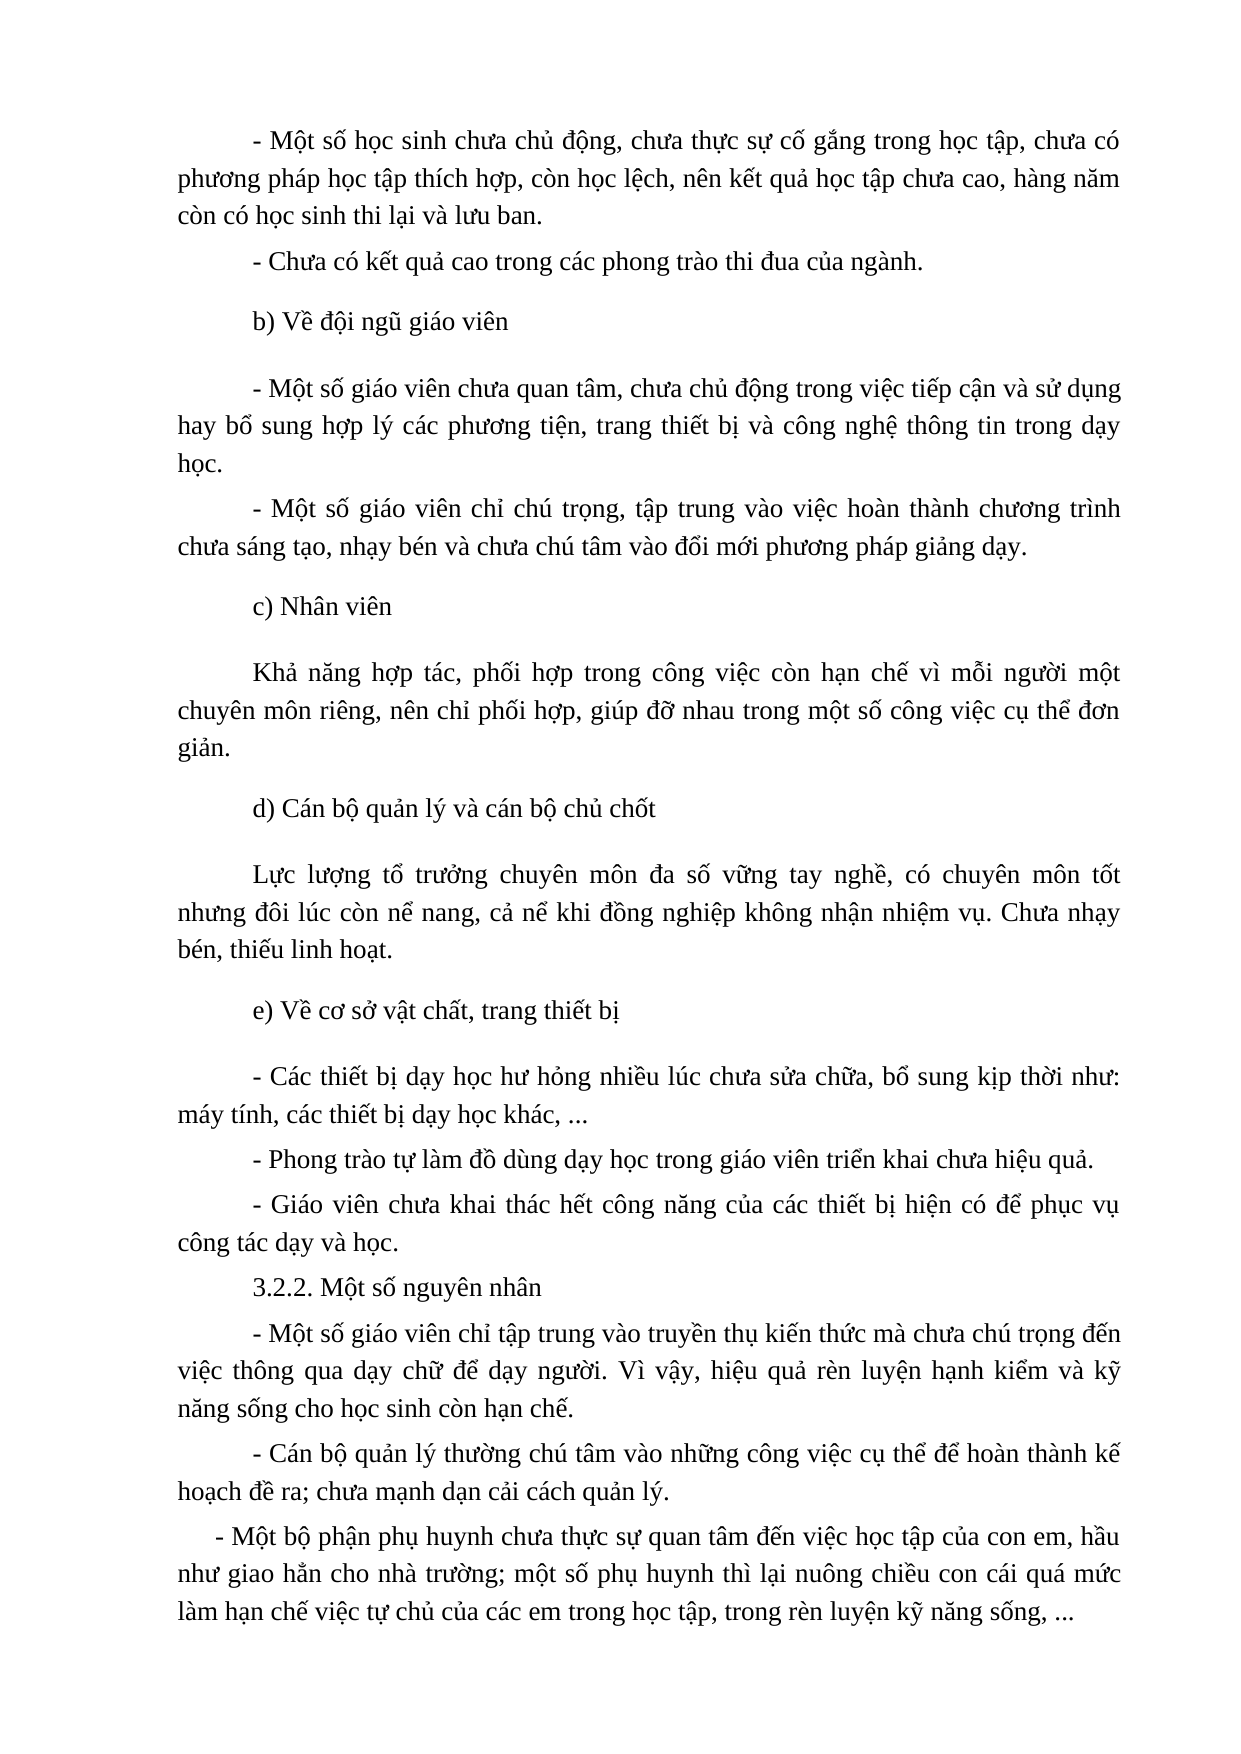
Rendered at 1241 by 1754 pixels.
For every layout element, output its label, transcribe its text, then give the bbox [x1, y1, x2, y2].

text - Giáo viên chưa khai thác hết công năng của các thiết bị hiện có để phục vụ công tác dạy và học. [177, 1182, 1122, 1257]
text e) Về cơ sở vật chất, trang thiết bị [252, 994, 1122, 1025]
text - Chưa có kết quả cao trong các phong trào thi đua của ngành. [177, 238, 1122, 276]
text - Một bộ phận phụ huynh chưa thực sự quan tâm đến việc học tập của con em, hầu như giao hẳn cho nhà trường; một số phụ huynh thì lại nuông chiều con cái quá mức làm hạn chế việc tự chủ của các em trong học tập, trong rèn luyện kỹ năng sống, ... [177, 1513, 1122, 1626]
text - Một số giáo viên chỉ tập trung vào truyền thụ kiến thức mà chưa chú trọng đến việc thông qua dạy chữ để dạy người. Vì vậy, hiệu quả rèn luyện hạnh kiểm và kỹ năng sống cho học sinh còn hạn chế. [177, 1310, 1122, 1423]
text - Một số học sinh chưa chủ động, chưa thực sự cố gắng trong học tập, chưa có phương pháp học tập thích hợp, còn học lệch, nên kết quả học tập chưa cao, hàng năm còn có học sinh thi lại và lưu ban. [177, 118, 1122, 231]
text 3.2.2. Một số nguyên nhân [177, 1265, 1122, 1303]
text - Cán bộ quản lý thường chú tâm vào những công việc cụ thể để hoàn thành kế hoạch đề ra; chưa mạnh dạn cải cách quản lý. [177, 1431, 1122, 1506]
text Khả năng hợp tác, phối hợp trong công việc còn hạn chế vì mỗi người một chuyên môn riêng, nên chỉ phối hợp, giúp đỡ nhau trong một số công việc cụ thể đơn giản. [177, 650, 1122, 763]
text - Một số giáo viên chỉ chú trọng, tập trung vào việc hoàn thành chương trình chưa sáng tạo, nhạy bén và chưa chú tâm vào đổi mới phương pháp giảng dạy. [177, 486, 1122, 561]
text d) Cán bộ quản lý và cán bộ chủ chốt [252, 792, 1122, 823]
text - Một số giáo viên chưa quan tâm, chưa chủ động trong việc tiếp cận và sử dụng hay bổ sung hợp lý các phương tiện, trang thiết bị và công nghệ thông tin trong dạy học. [177, 365, 1122, 478]
text c) Nhân viên [252, 590, 1122, 621]
text - Các thiết bị dạy học hư hỏng nhiều lúc chưa sửa chữa, bổ sung kịp thời như: máy tính, các thiết bị dạy học khác, ... [177, 1054, 1122, 1129]
text Lực lượng tổ trưởng chuyên môn đa số vững tay nghề, có chuyên môn tốt nhưng đôi lúc còn nể nang, cả nể khi đồng nghiệp không nhận nhiệm vụ. Chưa nhạy bén, thiếu linh hoạt. [177, 852, 1122, 965]
text - Phong trào tự làm đồ dùng dạy học trong giáo viên triển khai chưa hiệu quả. [177, 1137, 1122, 1174]
text b) Về đội ngũ giáo viên [252, 305, 1122, 336]
